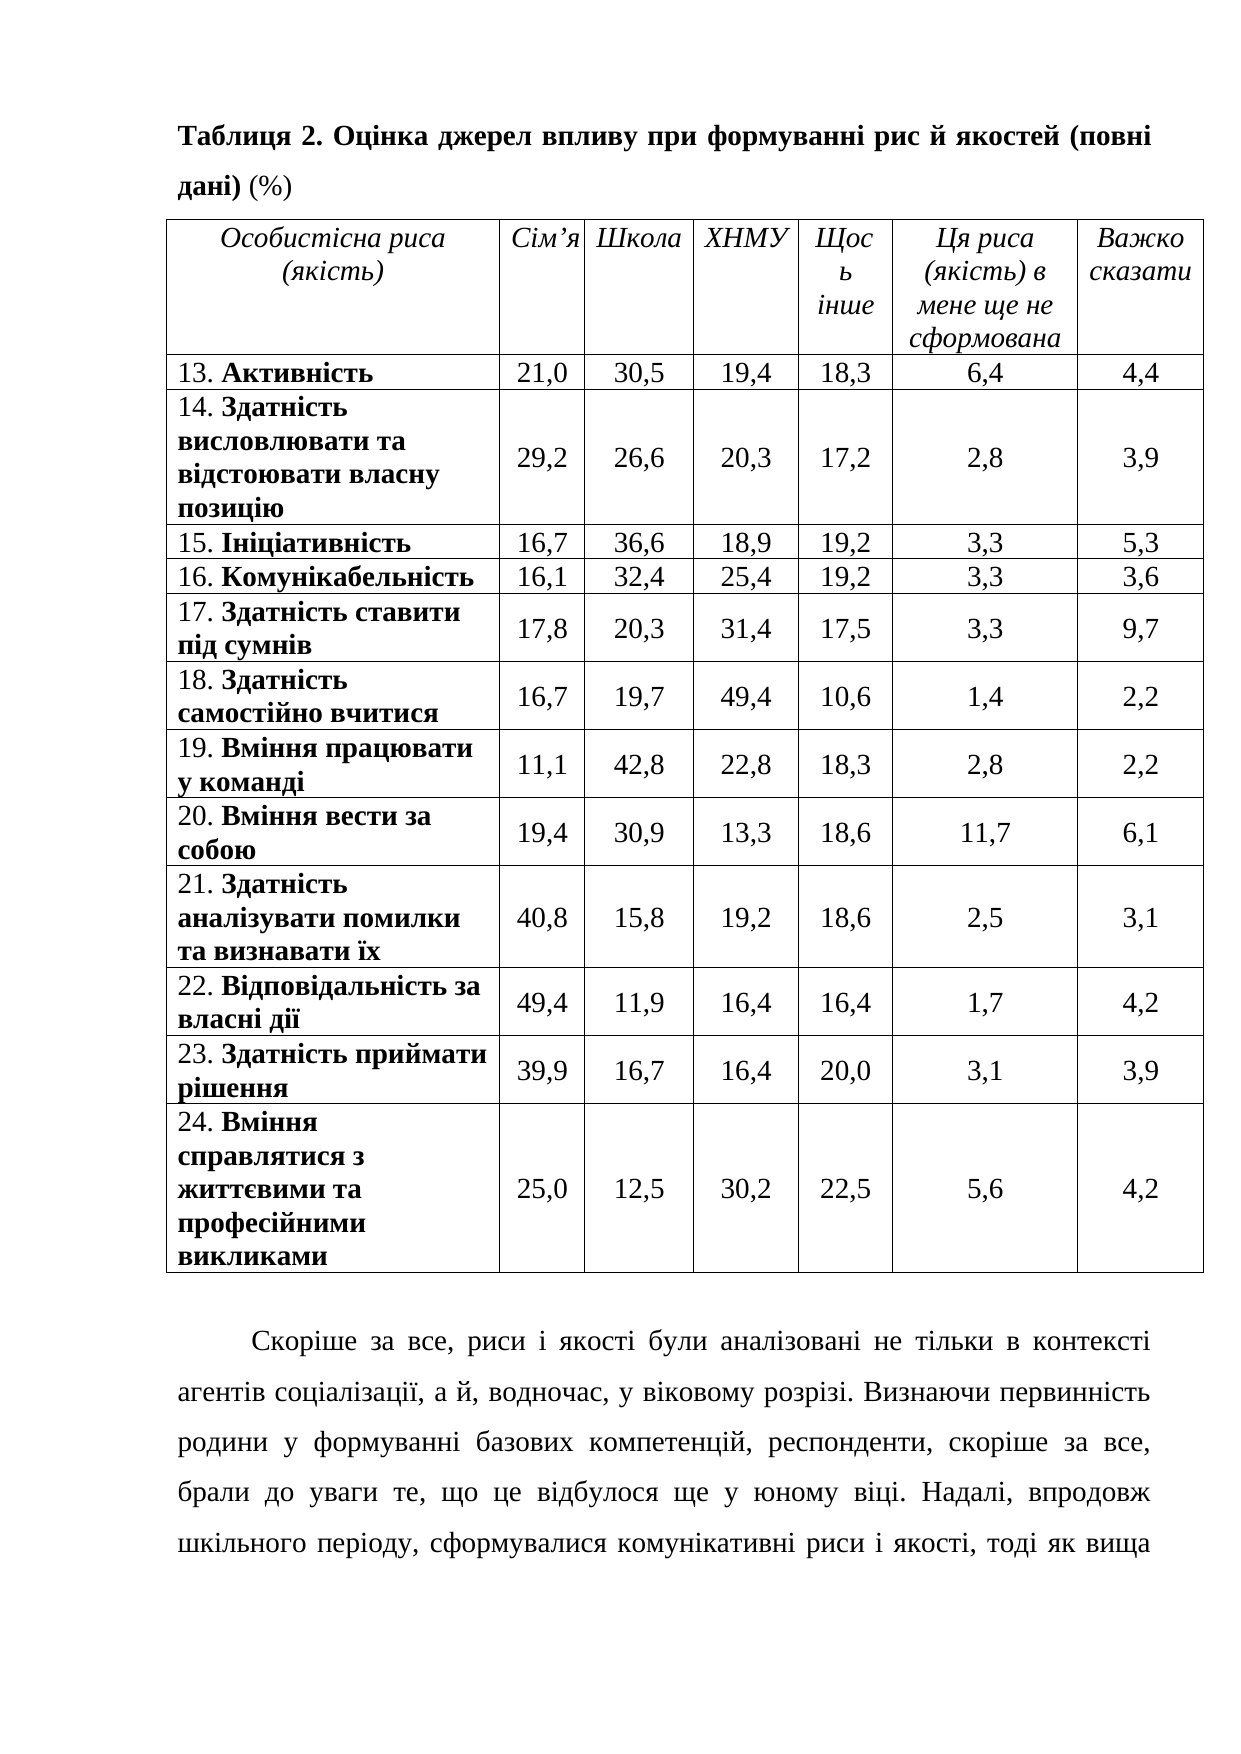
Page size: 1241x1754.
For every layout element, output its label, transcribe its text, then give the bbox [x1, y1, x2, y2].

table_cell 17. Здатність ставити під сумнів [167, 594, 499, 661]
table_cell 42,8 [585, 730, 693, 797]
table_cell 19,4 [694, 355, 798, 388]
table_cell 16,7 [500, 525, 584, 558]
table_cell 40,8 [500, 866, 584, 967]
table_cell 25,0 [500, 1104, 584, 1272]
table_cell 15. Ініціативність [167, 525, 499, 558]
table_cell 19,2 [694, 866, 798, 967]
table_header ХНМУ [694, 220, 798, 354]
table_cell 31,4 [694, 594, 798, 661]
table_cell 1,4 [893, 662, 1077, 729]
table_header Важко сказати [1078, 220, 1203, 354]
table_cell 26,6 [585, 390, 693, 524]
table_cell 1,7 [893, 968, 1077, 1035]
table_cell 15,8 [585, 866, 693, 967]
table_cell 4,4 [1078, 355, 1203, 388]
table_cell 20,3 [694, 390, 798, 524]
table_cell 14. Здатність висловлювати та відстоювати власну позицію [167, 390, 499, 524]
table_header Ця риса (якість) в мене ще не сформована [893, 220, 1077, 354]
table_cell 19,2 [799, 525, 892, 558]
table_cell 12,5 [585, 1104, 693, 1272]
table_cell 3,6 [1078, 559, 1203, 593]
table_cell 3,3 [893, 559, 1077, 593]
table_cell 3,1 [893, 1036, 1077, 1103]
table_cell 3,3 [893, 525, 1077, 558]
table_cell 36,6 [585, 525, 693, 558]
table_cell 3,9 [1078, 1036, 1203, 1103]
table_cell 10,6 [799, 662, 892, 729]
table_cell 49,4 [694, 662, 798, 729]
table_cell 6,4 [893, 355, 1077, 388]
table_cell 3,1 [1078, 866, 1203, 967]
table_cell 39,9 [500, 1036, 584, 1103]
table_cell 18. Здатність самостійно вчитися [167, 662, 499, 729]
table_cell 18,3 [799, 355, 892, 388]
table_cell 2,8 [893, 730, 1077, 797]
table_cell 16,7 [585, 1036, 693, 1103]
table_cell 16,4 [694, 1036, 798, 1103]
table_cell 23. Здатність приймати рішення [167, 1036, 499, 1103]
table_cell 32,4 [585, 559, 693, 593]
table_cell 13,3 [694, 798, 798, 865]
table_header Особистісна риса (якість) [167, 220, 499, 354]
table_cell 21. Здатність аналізувати помилки та визнавати їх [167, 866, 499, 967]
table_cell 21,0 [500, 355, 584, 388]
table_cell 6,1 [1078, 798, 1203, 865]
table_cell 11,7 [893, 798, 1077, 865]
table_cell 4,2 [1078, 1104, 1203, 1272]
table_cell 18,3 [799, 730, 892, 797]
table_cell 4,2 [1078, 968, 1203, 1035]
table_cell 2,2 [1078, 662, 1203, 729]
table_cell 16,4 [694, 968, 798, 1035]
table_cell 20,0 [799, 1036, 892, 1103]
table_cell 5,3 [1078, 525, 1203, 558]
table_cell 2,2 [1078, 730, 1203, 797]
table_cell 20,3 [585, 594, 693, 661]
table_cell 18,6 [799, 798, 892, 865]
table_cell 11,9 [585, 968, 693, 1035]
table_cell 30,2 [694, 1104, 798, 1272]
table_cell 19,7 [585, 662, 693, 729]
table_cell 18,9 [694, 525, 798, 558]
table_cell 16,1 [500, 559, 584, 593]
table_cell 22. Відповідальність за власні дії [167, 968, 499, 1035]
table_cell 20. Вміння вести за собою [167, 798, 499, 865]
text Таблиця 2. Оцінка джерел впливу при формуванні рис й якостей (повні дані) (%) [177, 118, 1152, 202]
table_cell 17,2 [799, 390, 892, 524]
table_cell 2,5 [893, 866, 1077, 967]
table_header Щось інше [799, 220, 892, 354]
table_cell 19,4 [500, 798, 584, 865]
table_cell 22,8 [694, 730, 798, 797]
table_cell 18,6 [799, 866, 892, 967]
table_cell 24. Вміння справлятися з життєвими та професійними викликами [167, 1104, 499, 1272]
table_cell 19,2 [799, 559, 892, 593]
table_cell 13. Активність [167, 355, 499, 388]
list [177, 1323, 1152, 1558]
table_cell 49,4 [500, 968, 584, 1035]
table_cell 3,3 [893, 594, 1077, 661]
table_cell 16,7 [500, 662, 584, 729]
table_cell 29,2 [500, 390, 584, 524]
table_header Школа [585, 220, 693, 354]
table_cell 2,8 [893, 390, 1077, 524]
table_cell 16,4 [799, 968, 892, 1035]
table_cell 30,9 [585, 798, 693, 865]
table_cell 11,1 [500, 730, 584, 797]
table_cell 3,9 [1078, 390, 1203, 524]
table_cell 16. Комунікабельність [167, 559, 499, 593]
table_cell 22,5 [799, 1104, 892, 1272]
table_cell 9,7 [1078, 594, 1203, 661]
table_cell 30,5 [585, 355, 693, 388]
table_header Сім’я [500, 220, 584, 354]
table_cell 19. Вміння працювати у команді [167, 730, 499, 797]
table_cell 17,5 [799, 594, 892, 661]
table_cell 5,6 [893, 1104, 1077, 1272]
table_cell 25,4 [694, 559, 798, 593]
table_cell 17,8 [500, 594, 584, 661]
